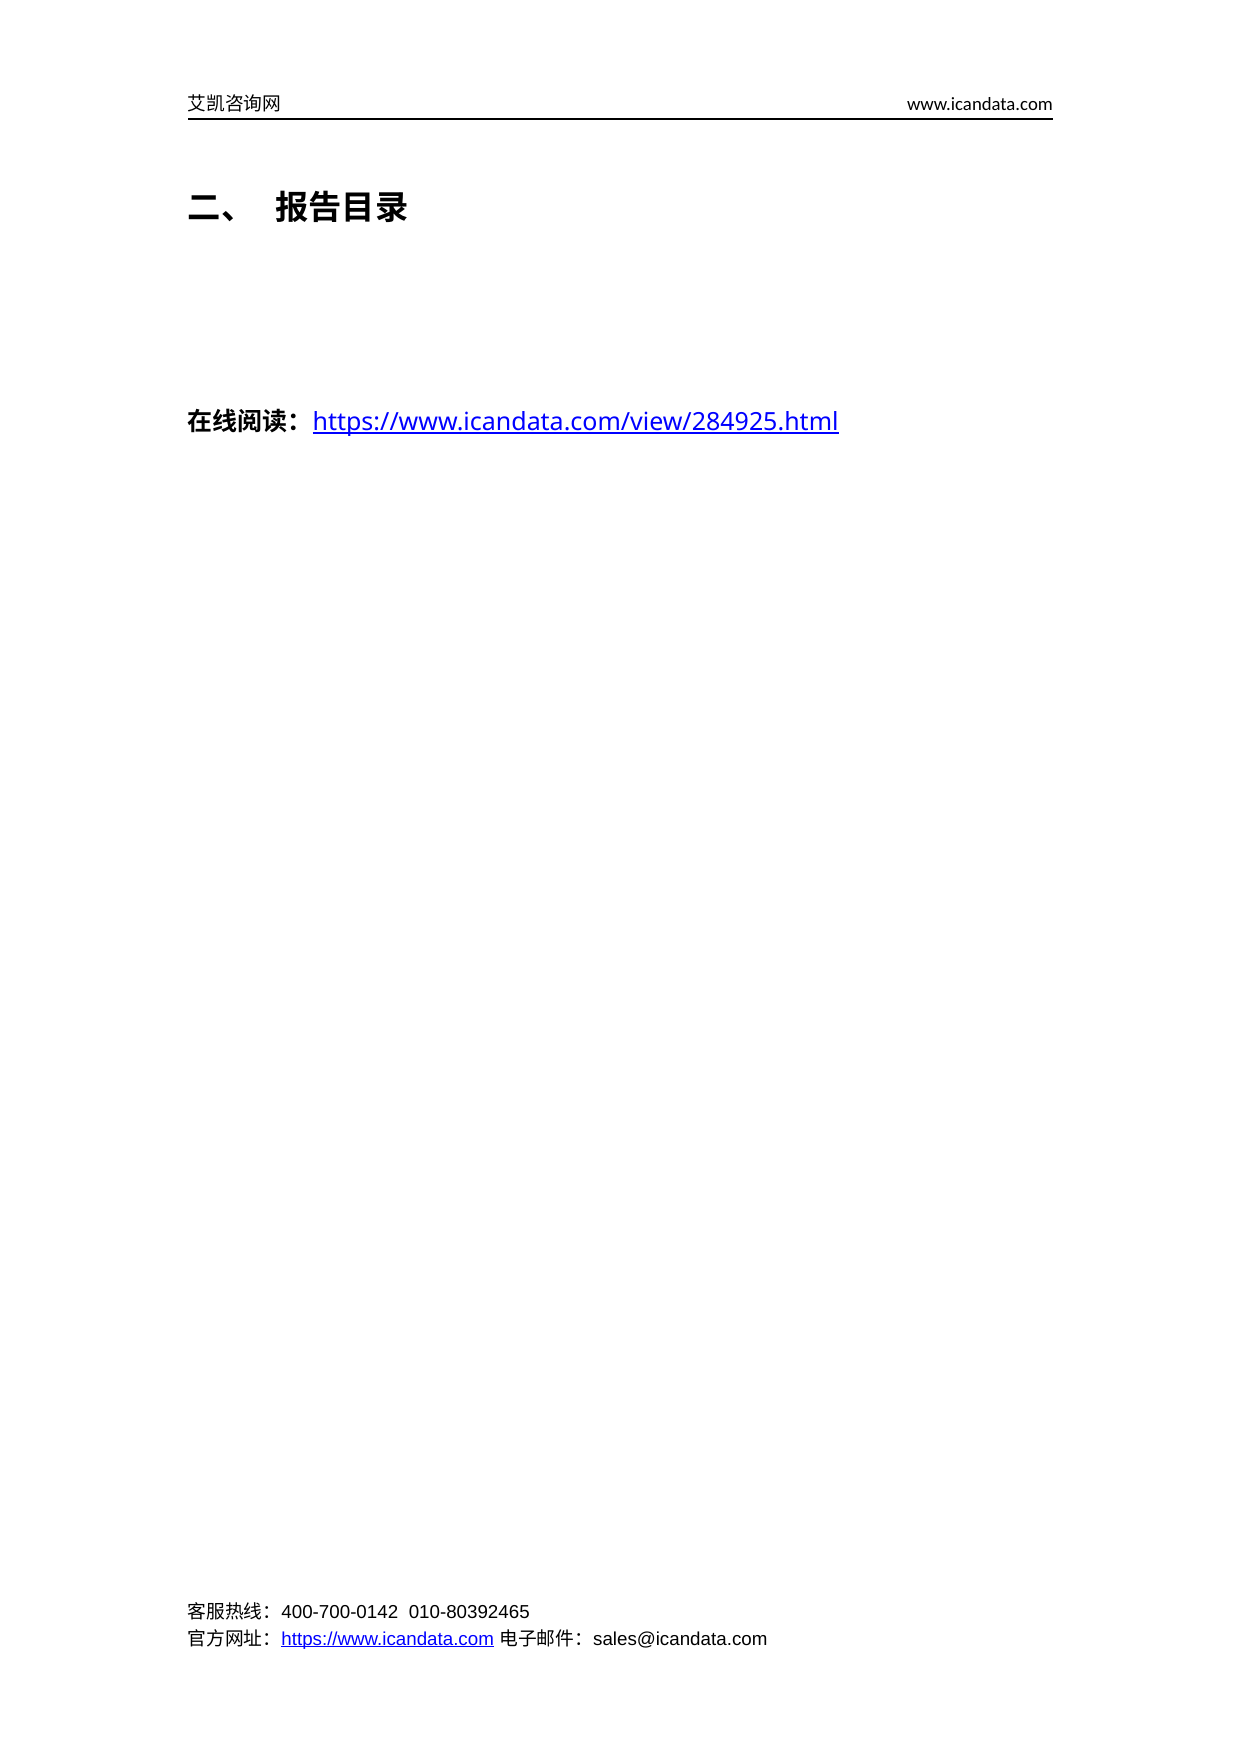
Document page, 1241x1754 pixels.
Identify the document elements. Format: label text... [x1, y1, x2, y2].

subtitle 报告目录 [187, 172, 1053, 237]
text 在线阅读：https://www.icandata.com/view/284925.html [187, 387, 1053, 452]
